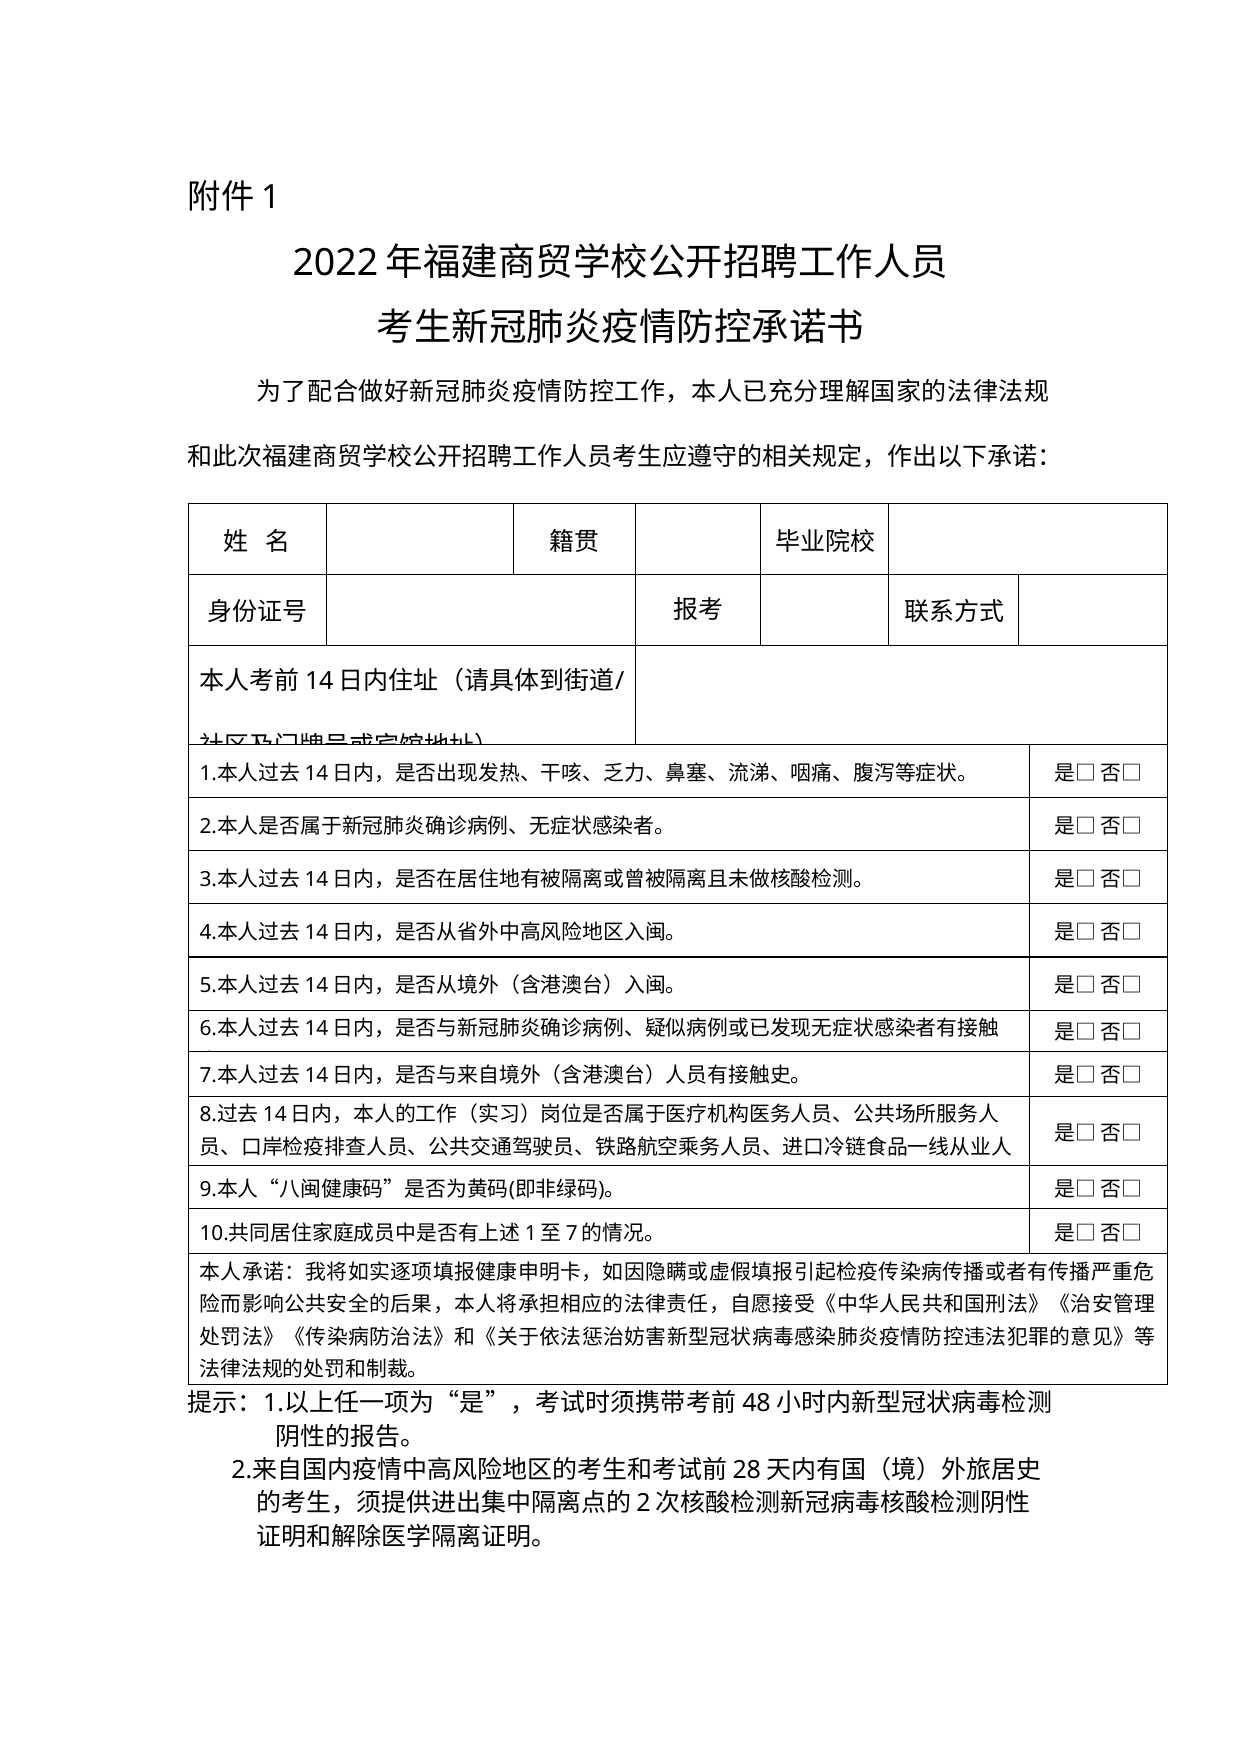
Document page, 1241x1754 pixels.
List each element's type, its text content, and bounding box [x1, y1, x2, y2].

table_cell 6.本人过去14日内，是否与新冠肺炎确诊病例、疑似病例或已发现无症状感染者有接触史。 [189, 1011, 1029, 1051]
text 提示：1.以上任一项为“是”，考试时须携带考前48小时内新型冠状病毒检测阴性的报告。 [187, 1385, 1053, 1452]
table_header [889, 504, 1167, 574]
table_cell 9.本人“八闽健康码”是否为黄码(即非绿码)。 [189, 1166, 1029, 1208]
table_cell 是□ 否□ [1030, 1052, 1167, 1096]
text 为了配合做好新冠肺炎疫情防控工作，本人已充分理解国家的法律法规和此次福建商贸学校公开招聘工作人员考生应遵守的相关规定，作出以下承诺： [187, 357, 1053, 487]
table_cell [636, 646, 1167, 744]
table_cell 是□ 否□ [1030, 1209, 1167, 1253]
table_cell 10.共同居住家庭成员中是否有上述1至7的情况。 [189, 1209, 1029, 1253]
table_cell [1019, 575, 1167, 645]
text 2022年福建商贸学校公开招聘工作人员 [187, 227, 1053, 292]
table_cell 是□ 否□ [1030, 1166, 1167, 1208]
table_cell 4.本人过去14日内，是否从省外中高风险地区入闽。 [189, 904, 1029, 956]
table_header [327, 504, 513, 574]
table_cell 身份证号 [189, 575, 326, 645]
table_cell 2.本人是否属于新冠肺炎确诊病例、无症状感染者。 [189, 798, 1029, 850]
table_cell 是□ 否□ [1030, 745, 1167, 797]
table_header [636, 504, 760, 574]
table_header 毕业院校 [761, 504, 888, 574]
table_cell 3.本人过去14日内，是否在居住地有被隔离或曾被隔离且未做核酸检测。 [189, 851, 1029, 903]
table_cell [761, 575, 888, 645]
text 附件1 [187, 162, 1053, 227]
table_cell 8.过去14日内，本人的工作（实习）岗位是否属于医疗机构医务人员、公共场所服务人员、口岸检疫排查人员、公共交通驾驶员、铁路航空乘务人员、进口冷链食品一线从业人员。 [189, 1097, 1029, 1165]
table_cell 是□ 否□ [1030, 958, 1167, 1009]
table_cell 本人承诺：我将如实逐项填报健康申明卡，如因隐瞒或虚假填报引起检疫传染病传播或者有传播严重危险而影响公共安全的后果，本人将承担相应的法律责任，自愿接受《中华人民共和国刑法》《治安管理处罚法》《传染病防治法》和《关于依法惩治妨害新型冠状病毒感染肺炎疫情防控违法犯罪的意见》等法律法规的处罚和制裁。 [189, 1254, 1167, 1384]
table_cell 1.本人过去14日内，是否出现发热、干咳、乏力、鼻塞、流涕、咽痛、腹泻等症状。 [189, 745, 1029, 797]
table_cell 是□ 否□ [1030, 798, 1167, 850]
table_header 姓 名 [189, 504, 326, 574]
table_cell 是□ 否□ [1030, 904, 1167, 956]
table_header 籍贯 [514, 504, 635, 574]
table_cell 本人考前14日内住址（请具体到街道/社区及门牌号或宾馆地址） [189, 646, 635, 744]
table_cell 5.本人过去14日内，是否从境外（含港澳台）入闽。 [189, 958, 1029, 1009]
table_cell 联系方式 [889, 575, 1018, 645]
table_cell 7.本人过去14日内，是否与来自境外（含港澳台）人员有接触史。 [189, 1052, 1029, 1096]
table_cell [327, 575, 635, 645]
table_cell 是□ 否□ [1030, 1011, 1167, 1051]
text 2.来自国内疫情中高风险地区的考生和考试前28天内有国（境）外旅居史的考生，须提供进出集中隔离点的2次核酸检测新冠病毒核酸检测阴性证明和解除医学隔离证明。 [231, 1452, 1053, 1552]
text 考生新冠肺炎疫情防控承诺书 [187, 292, 1053, 357]
table_cell 报考 岗位代码 [636, 575, 760, 645]
table_cell 是□ 否□ [1030, 851, 1167, 903]
table_cell 是□ 否□ [1030, 1097, 1167, 1165]
